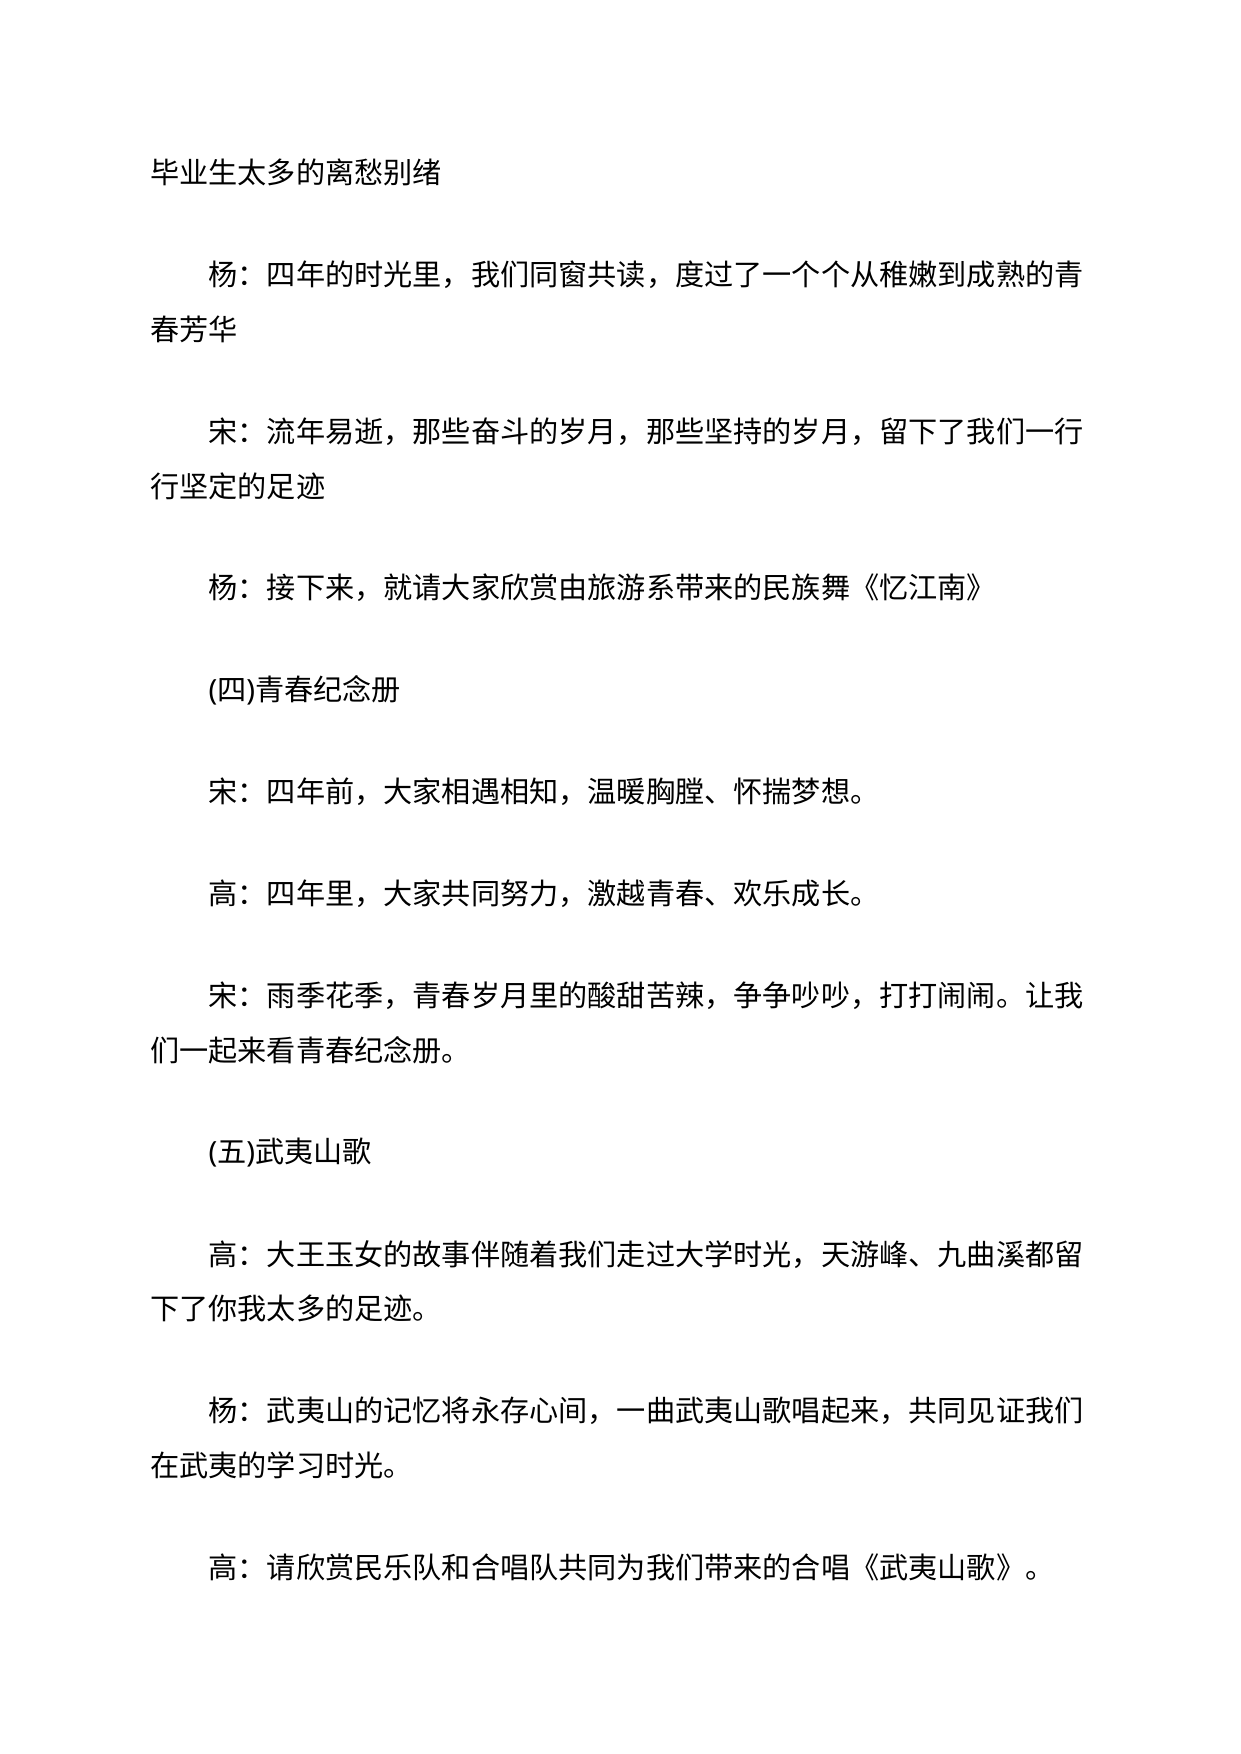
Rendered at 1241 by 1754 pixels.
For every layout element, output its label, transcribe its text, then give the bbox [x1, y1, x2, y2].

text 宋：雨季花季，青春岁月里的酸甜苦辣，争争吵吵，打打闹闹。让我们一起来看青春纪念册。 [150, 972, 1090, 1069]
text 宋：流年易逝，那些奋斗的岁月，那些坚持的岁月，留下了我们一行行坚定的足迹 [150, 408, 1090, 506]
text 杨：接下来，就请大家欣赏由旅游系带来的民族舞《忆江南》 [150, 565, 1090, 607]
text 杨：四年的时光里，我们同窗共读，度过了一个个从稚嫩到成熟的青春芳华 [150, 252, 1090, 349]
text 高：大王玉女的故事伴随着我们走过大学时光，天游峰、九曲溪都留下了你我太多的足迹。 [150, 1231, 1090, 1328]
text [150, 150, 1090, 192]
text (五)武夷山歌 [150, 1129, 1090, 1171]
text 高：请欣赏民乐队和合唱队共同为我们带来的合唱《武夷山歌》。 [150, 1544, 1090, 1587]
text 杨：武夷山的记忆将永存心间，一曲武夷山歌唱起来，共同见证我们在武夷的学习时光。 [150, 1388, 1090, 1485]
text 宋：四年前，大家相遇相知，温暖胸膛、怀揣梦想。 [150, 769, 1090, 811]
text (四)青春纪念册 [150, 667, 1090, 709]
text 高：四年里，大家共同努力，激越青春、欢乐成长。 [150, 871, 1090, 913]
